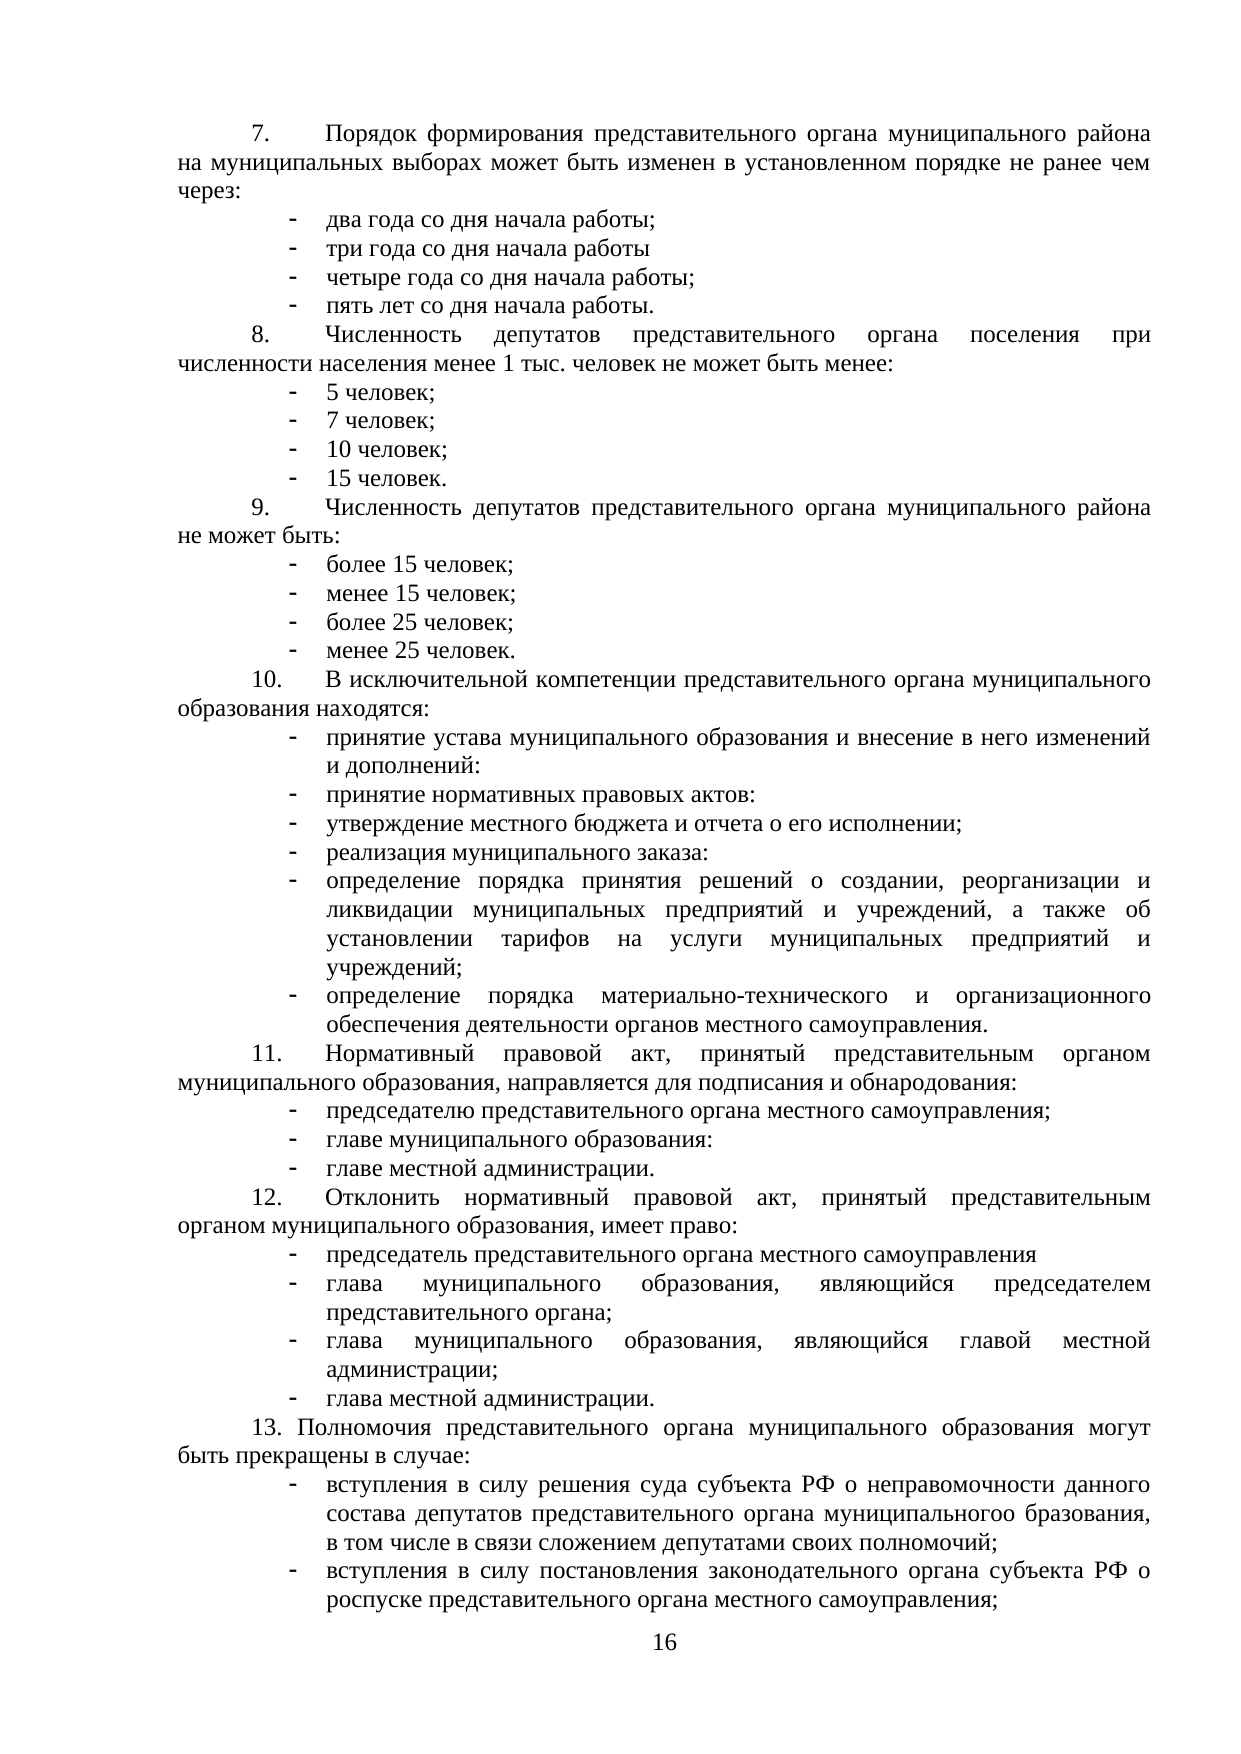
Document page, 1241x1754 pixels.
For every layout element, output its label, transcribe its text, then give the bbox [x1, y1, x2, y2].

list определение порядка материально-технического и организационного обеспечения деятельности органов местного самоуправления. [288, 981, 1152, 1038]
list менее 15 человек; [288, 578, 1152, 607]
text 11. Нормативный правовой акт, принятый представительным органом муниципального образования, направляется для подписания и обнародования: [177, 1038, 1152, 1096]
list более 25 человек; [288, 607, 1152, 636]
text 8. Численность депутатов представительного органа поселения при численности населения менее 1 тыс. человек не может быть менее: [177, 319, 1152, 377]
list вступления в силу решения суда субъекта РФ о неправомочности данного состава депутатов представительного органа муниципальногоо бразования, в том числе в связи сложением депутатами своих полномочий; [288, 1469, 1152, 1556]
list глава муниципального образования, являющийся главой местной администрации; [288, 1326, 1152, 1383]
text 9. Численность депутатов представительного органа муниципального района не может быть: [177, 492, 1152, 549]
list четыре года со дня начала работы; [288, 262, 1152, 291]
list принятие устава муниципального образования и внесение в него изменений и дополнений: [288, 722, 1152, 779]
list 5 человек; [288, 377, 1152, 406]
list вступления в силу постановления законодательного органа субъекта РФ о роспуске представительного органа местного самоуправления; [288, 1556, 1152, 1613]
list реализация муниципального заказа: [288, 837, 1152, 866]
text 10. В исключительной компетенции представительного органа муниципального образования находятся: [177, 664, 1152, 722]
text 13. Полномочия представительного органа муниципального образования могут быть прекращены в случае: [177, 1412, 1152, 1469]
list менее 25 человек. [288, 636, 1152, 664]
list два года со дня начала работы; [288, 204, 1152, 233]
list более 15 человек; [288, 549, 1152, 578]
text 7. Порядок формирования представительного органа муниципального района на муниципальных выборах может быть изменен в установленном порядке не ранее чем через: [177, 118, 1152, 204]
list три года со дня начала работы [288, 233, 1152, 262]
list определение порядка принятия решений о создании, реорганизации и ликвидации муниципальных предприятий и учреждений, а также об установлении тарифов на услуги муниципальных предприятий и учреждений; [288, 866, 1152, 981]
list председателю представительного органа местного самоуправления; [288, 1096, 1152, 1124]
list главе муниципального образования: [288, 1124, 1152, 1153]
list 15 человек. [288, 463, 1152, 492]
list 10 человек; [288, 434, 1152, 463]
list председатель представительного органа местного самоуправления [288, 1239, 1152, 1268]
list принятие нормативных правовых актов: [288, 779, 1152, 808]
list глава муниципального образования, являющийся председателем представительного органа; [288, 1268, 1152, 1326]
list глава местной администрации. [288, 1383, 1152, 1412]
list главе местной администрации. [288, 1153, 1152, 1182]
text 12. Отклонить нормативный правовой акт, принятый представительным органом муниципального образования, имеет право: [177, 1182, 1152, 1239]
list пять лет со дня начала работы. [288, 291, 1152, 319]
list утверждение местного бюджета и отчета о его исполнении; [288, 808, 1152, 837]
list 7 человек; [288, 406, 1152, 434]
